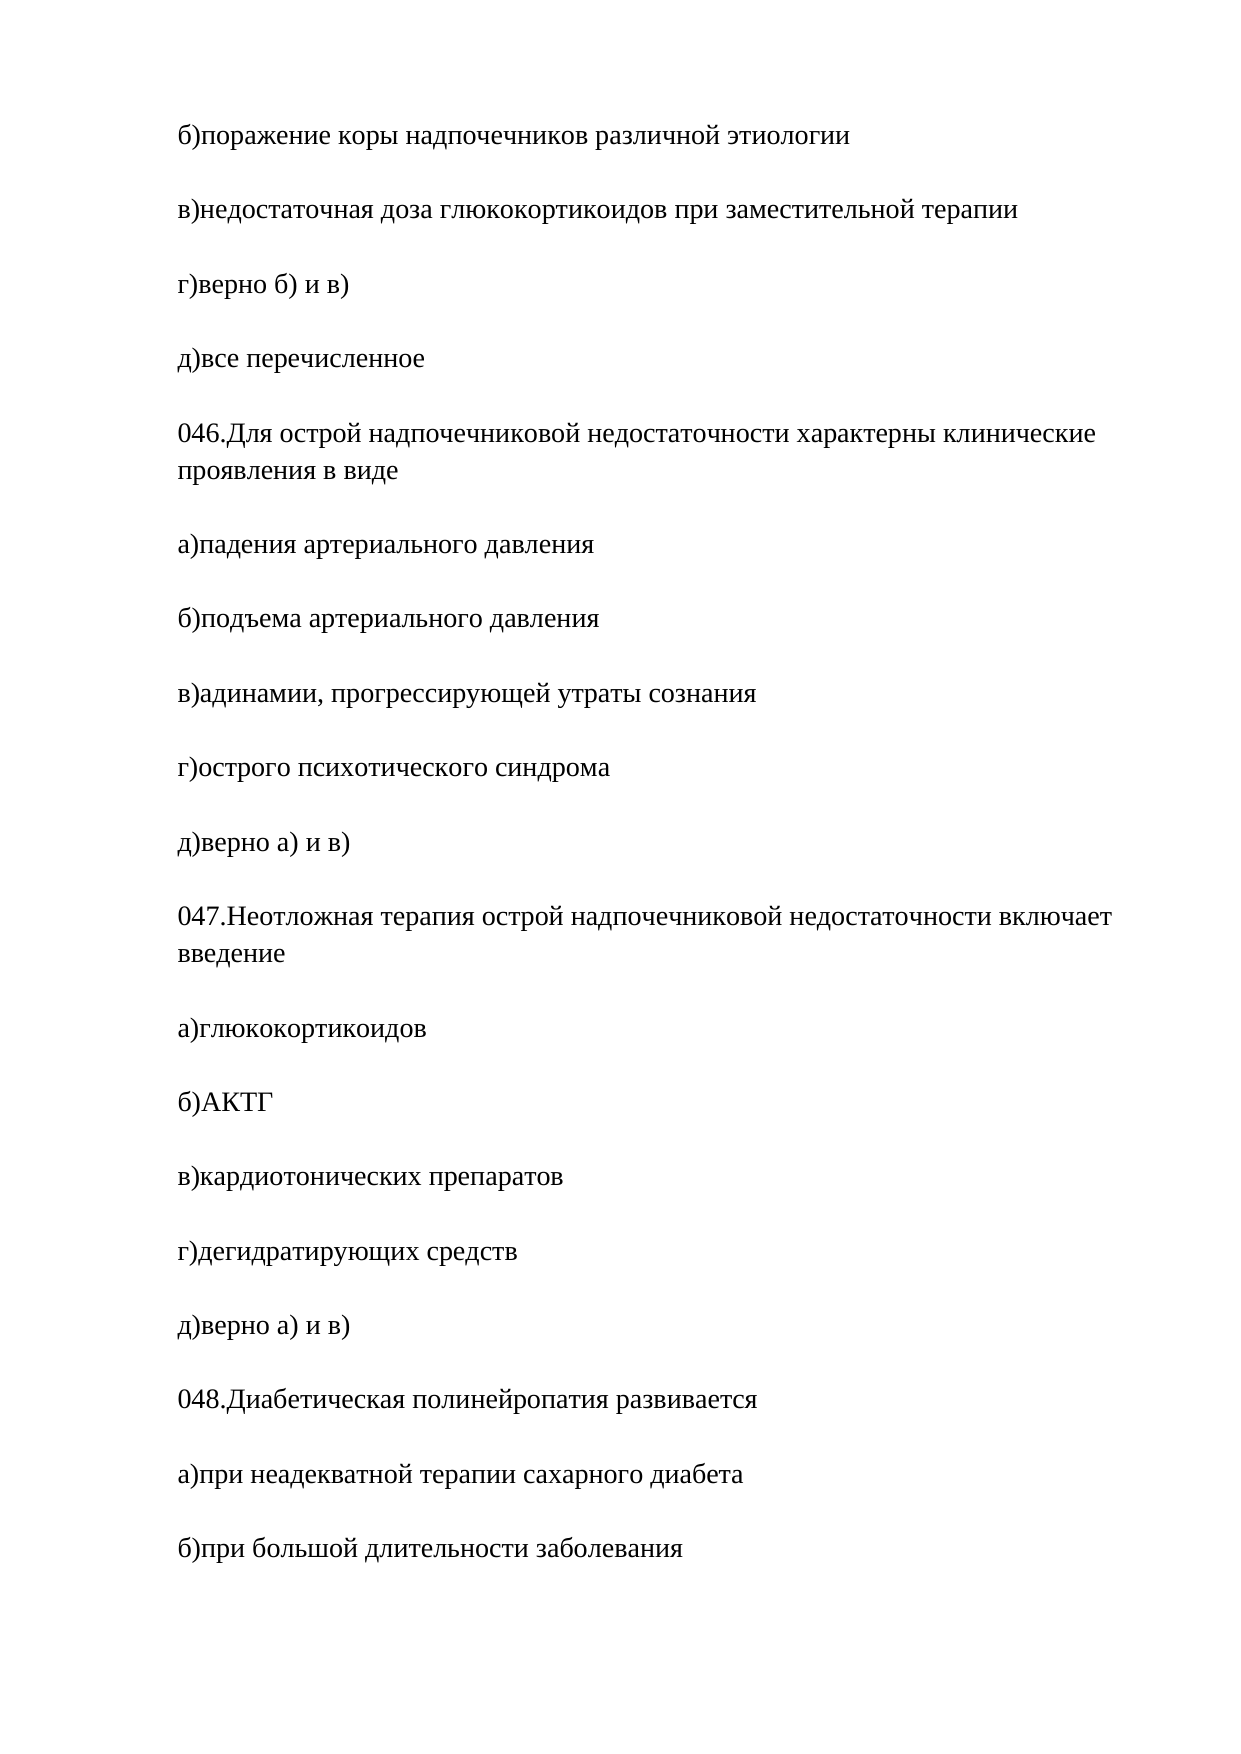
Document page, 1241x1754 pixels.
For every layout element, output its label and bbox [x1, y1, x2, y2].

text [177, 118, 1152, 1601]
